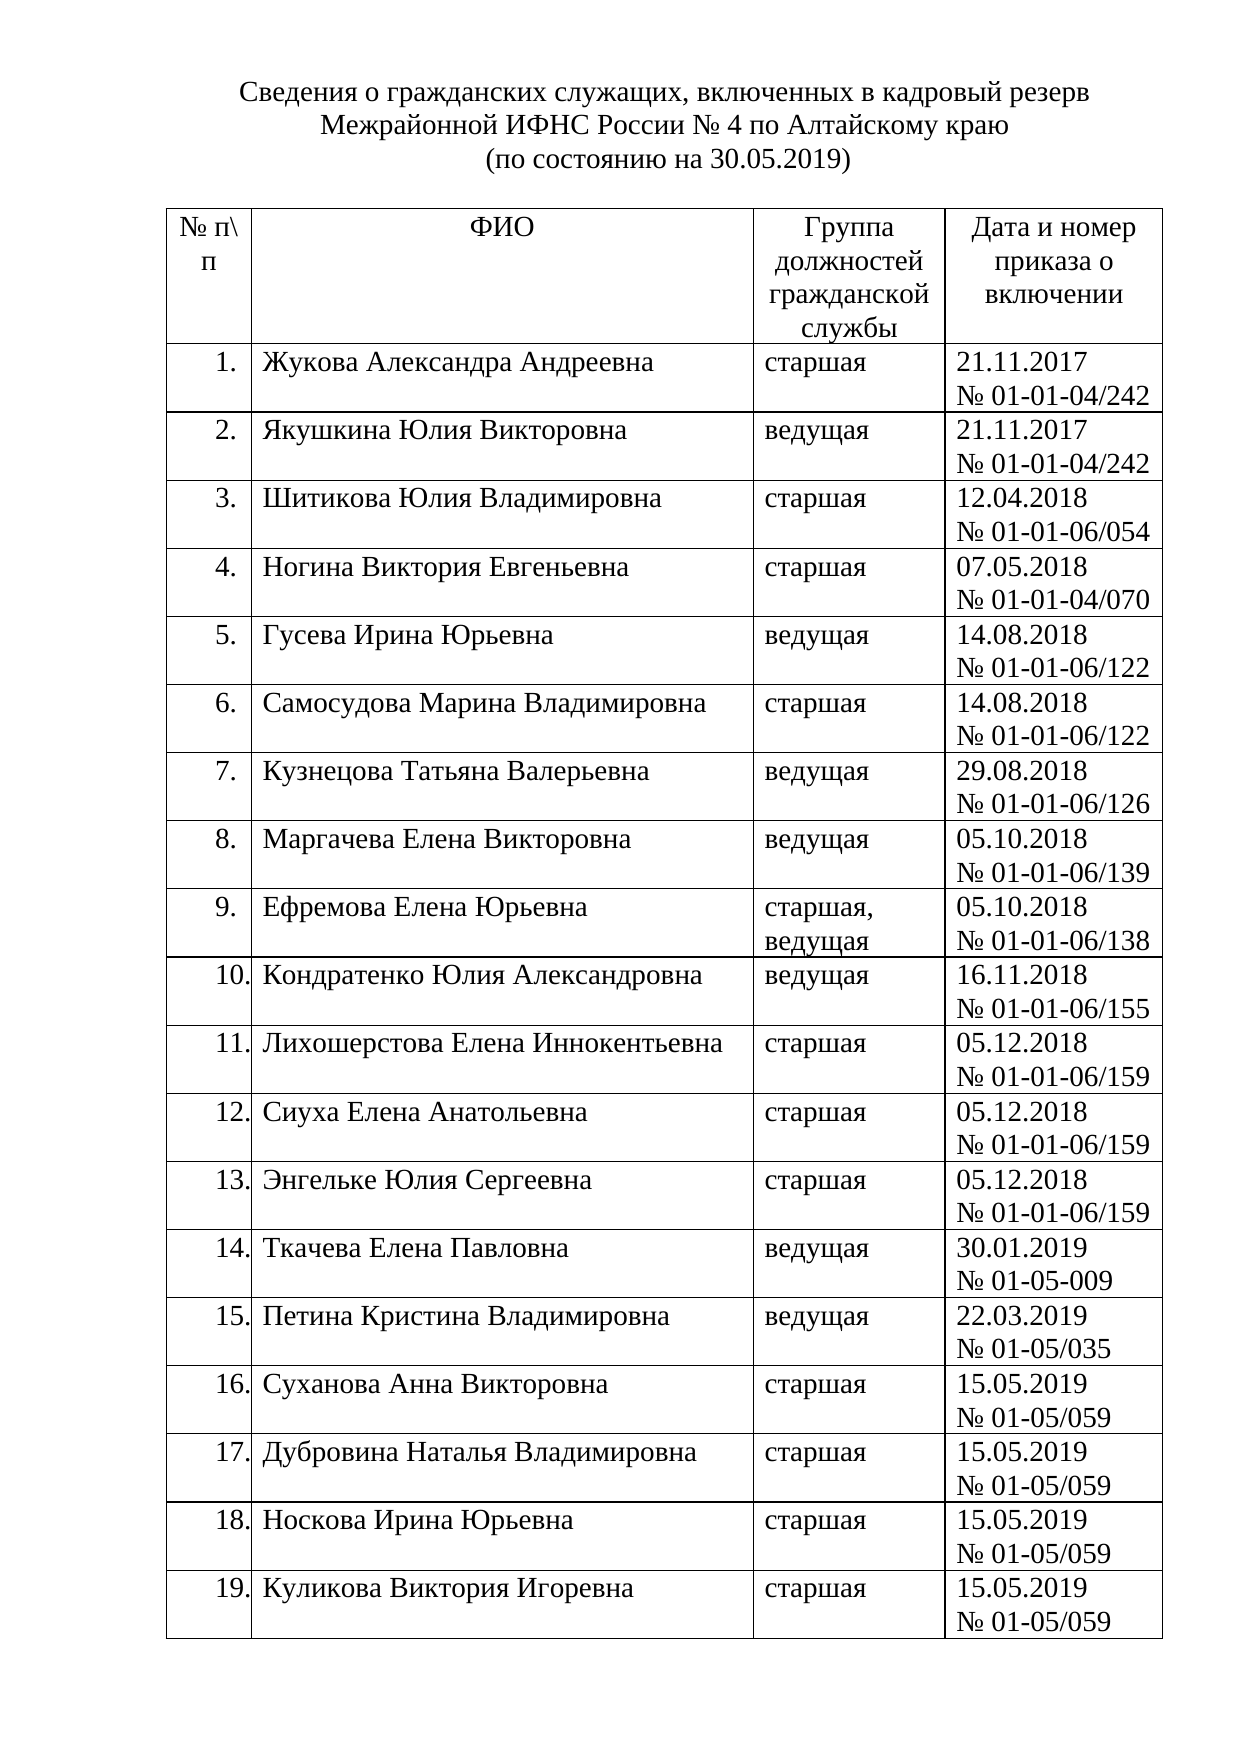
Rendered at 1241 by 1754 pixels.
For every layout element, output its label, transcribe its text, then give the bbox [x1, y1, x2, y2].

table_cell 14.08.2018 № 01-01-06/122 [946, 685, 1162, 752]
table_cell 05.12.2018 № 01-01-06/159 [946, 1162, 1162, 1229]
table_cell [946, 1571, 1162, 1638]
table_cell 07.05.2018 № 01-01-04/070 [946, 549, 1162, 616]
table_cell Шитикова Юлия Владимировна [252, 481, 753, 548]
table_cell ведущая [754, 958, 944, 1024]
table_cell [167, 1298, 251, 1365]
table_cell старшая [754, 1094, 944, 1161]
table_cell [167, 1162, 251, 1229]
table_cell [167, 1571, 251, 1638]
table_cell [167, 958, 251, 1024]
table_cell 16.11.2018 № 01-01-06/155 [946, 958, 1162, 1024]
table_cell старшая [754, 1026, 944, 1093]
table_cell Кондратенко Юлия Александровна [252, 958, 753, 1024]
table_cell [167, 1026, 251, 1093]
table_cell [167, 889, 251, 956]
table_cell Сиуха Елена Анатольевна [252, 1094, 753, 1161]
table_cell Петина Кристина Владимировна [252, 1298, 753, 1365]
table_cell 29.08.2018 № 01-01-06/126 [946, 753, 1162, 820]
table_cell старшая [754, 481, 944, 548]
table_cell старшая [754, 344, 944, 411]
table_cell 14.08.2018 № 01-01-06/122 [946, 617, 1162, 684]
table_cell 15.05.2019 № 01-05/059 [946, 1503, 1162, 1569]
table_cell ведущая [754, 1230, 944, 1297]
table_cell [167, 1503, 251, 1569]
table_cell [167, 1230, 251, 1297]
table_cell старшая [754, 1571, 944, 1638]
table_cell ведущая [754, 1298, 944, 1365]
table_cell Самосудова Марина Владимировна [252, 685, 753, 752]
table_cell Ефремова Елена Юрьевна [252, 889, 753, 956]
table_cell старшая [754, 1162, 944, 1229]
text (по состоянию на 30.05.2019) [177, 141, 1152, 174]
table_cell старшая [754, 549, 944, 616]
table_cell Якушкина Юлия Викторовна [252, 413, 753, 479]
table_cell [167, 1366, 251, 1433]
text Сведения о гражданских служащих, включенных в кадровый резерв Межрайонной ИФНС России № 4 по Алтайскому краю [177, 74, 1152, 141]
table_cell [167, 617, 251, 684]
table_header № п\п [167, 209, 251, 343]
table_cell ведущая [754, 617, 944, 684]
table_cell 12.04.2018 № 01-01-06/054 [946, 481, 1162, 548]
table_cell 21.11.2017 № 01-01-04/242 [946, 413, 1162, 479]
table_cell 15.05.2019 № 01-05/059 [946, 1434, 1162, 1501]
table_cell Дубровина Наталья Владимировна [252, 1434, 753, 1501]
table_cell Ткачева Елена Павловна [252, 1230, 753, 1297]
table_cell [167, 344, 251, 411]
table_cell Кузнецова Татьяна Валерьевна [252, 753, 753, 820]
table_cell [167, 753, 251, 820]
table_cell старшая, ведущая [754, 889, 944, 956]
table_cell Лихошерстова Елена Иннокентьевна [252, 1026, 753, 1093]
table_cell Суханова Анна Викторовна [252, 1366, 753, 1433]
table_cell ведущая [754, 821, 944, 888]
table_cell старшая [754, 1434, 944, 1501]
table_cell Куликова Виктория Игоревна [252, 1571, 753, 1638]
table_cell Жукова Александра Андреевна [252, 344, 753, 411]
table_cell 05.12.2018 № 01-01-06/159 [946, 1094, 1162, 1161]
table_cell 22.03.2019 № 01-05/035 [946, 1298, 1162, 1365]
table_cell 05.10.2018 № 01-01-06/139 [946, 821, 1162, 888]
table_cell старшая [754, 685, 944, 752]
table_cell ведущая [754, 753, 944, 820]
table_cell [167, 549, 251, 616]
table_cell старшая [754, 1503, 944, 1569]
table_header Дата и номер приказа о включении [946, 209, 1162, 343]
table_cell [167, 1094, 251, 1161]
table_cell 05.10.2018 № 01-01-06/138 [946, 889, 1162, 956]
table_cell 05.12.2018 № 01-01-06/159 [946, 1026, 1162, 1093]
table_cell [167, 685, 251, 752]
table_cell [167, 413, 251, 479]
table_cell Носкова Ирина Юрьевна [252, 1503, 753, 1569]
table_cell Гусева Ирина Юрьевна [252, 617, 753, 684]
table_cell старшая [754, 1366, 944, 1433]
table_cell Энгельке Юлия Сергеевна [252, 1162, 753, 1229]
table_cell [167, 821, 251, 888]
table_header Группа должностей гражданской службы [754, 209, 944, 343]
table_cell Маргачева Елена Викторовна [252, 821, 753, 888]
table_cell [167, 481, 251, 548]
table_header ФИО [252, 209, 753, 343]
table_cell [167, 1434, 251, 1501]
table_cell ведущая [754, 413, 944, 479]
table_cell 30.01.2019 № 01-05-009 [946, 1230, 1162, 1297]
table_cell Ногина Виктория Евгеньевна [252, 549, 753, 616]
table_cell 15.05.2019 № 01-05/059 [946, 1366, 1162, 1433]
table_cell 21.11.2017 № 01-01-04/242 [946, 344, 1162, 411]
